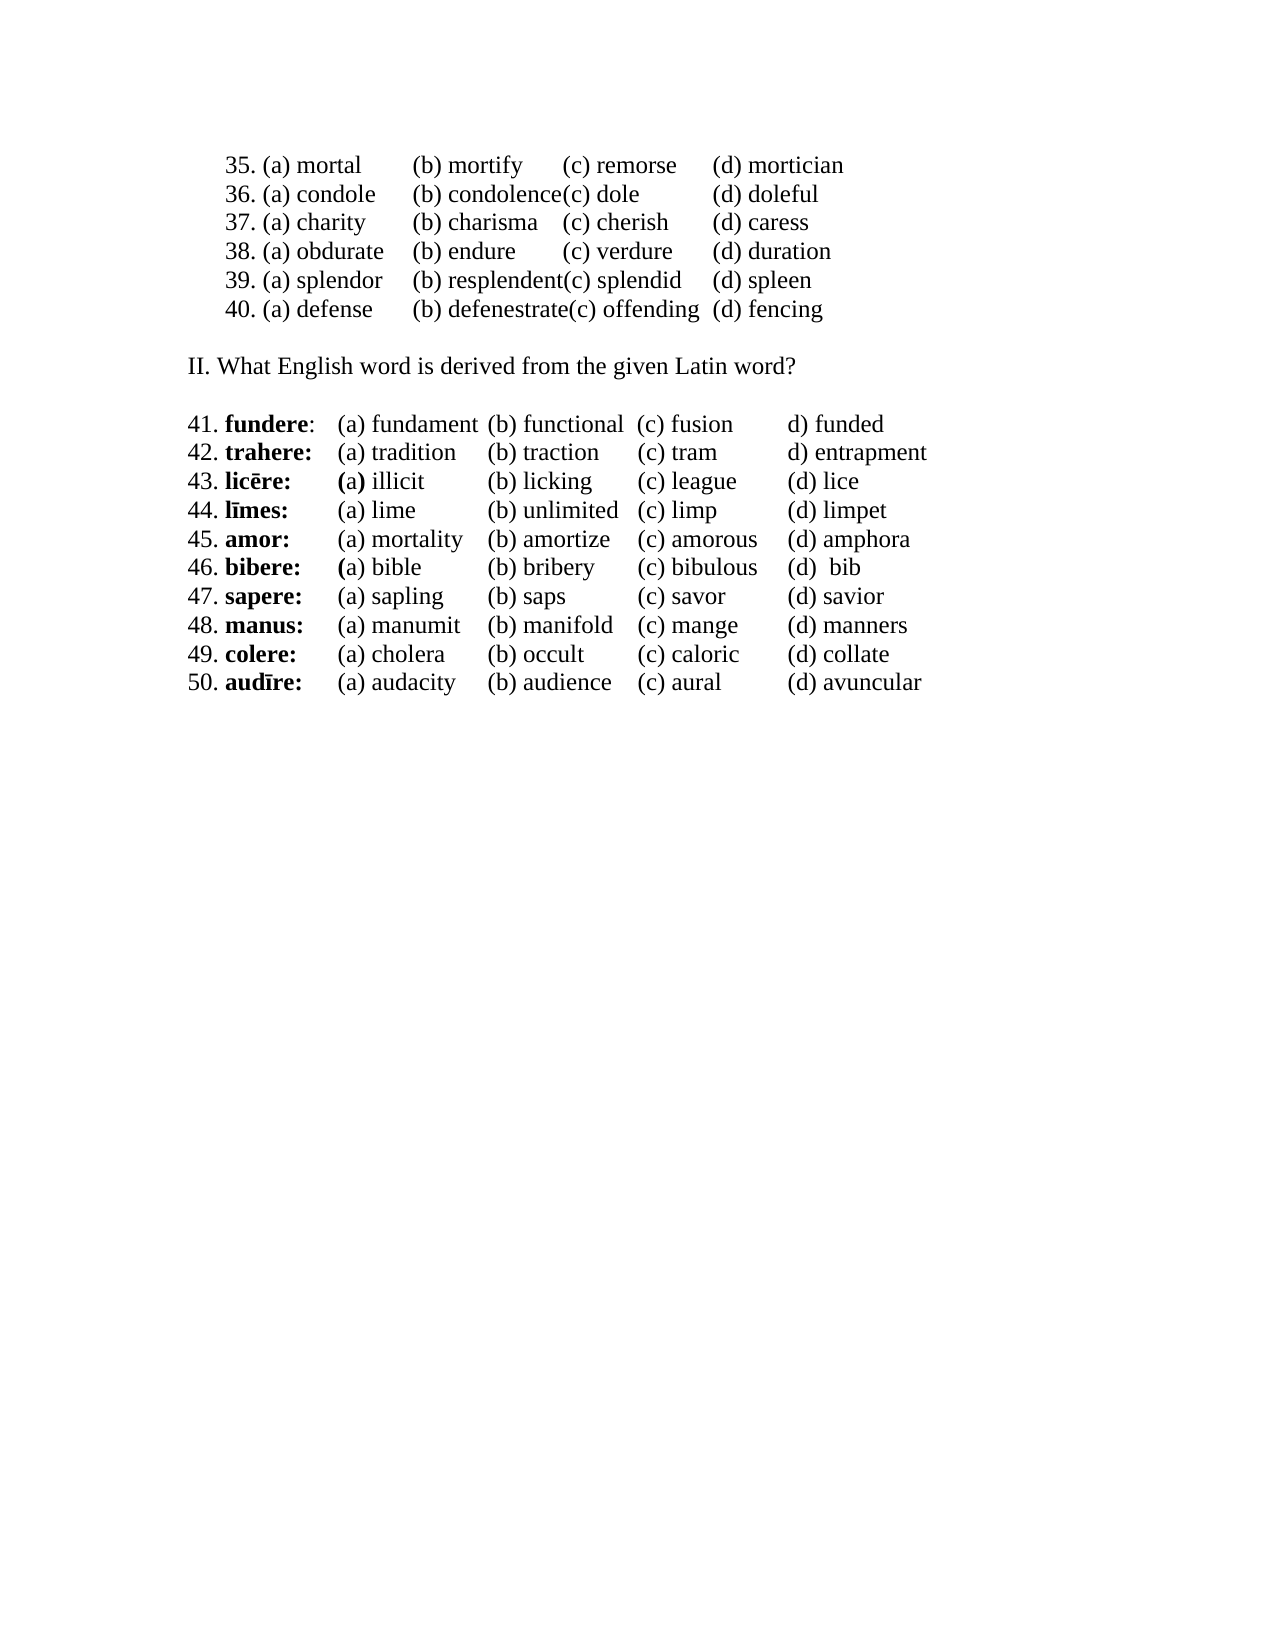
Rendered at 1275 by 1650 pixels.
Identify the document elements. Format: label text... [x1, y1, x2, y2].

text 44. līmes: (a) lime (b) unlimited (c) limp (d) limpet [187, 495, 1087, 524]
list (a) charity (b) charisma (c) cherish (d) caress [225, 207, 1087, 236]
list (a) obdurate (b) endure (c) verdure (d) duration [225, 236, 1087, 265]
text 42. trahere: (a) tradition (b) traction (c) tram d) entrapment [187, 437, 1087, 466]
text 49. colere: (a) cholera (b) occult (c) caloric (d) collate [187, 639, 1087, 667]
text 47. sapere: (a) sapling (b) saps (c) savor (d) savior [187, 581, 1087, 610]
list (a) splendor (b) resplendent(c) splendid (d) spleen [225, 265, 1087, 294]
list (a) mortal (b) mortify (c) remorse (d) mortician [225, 150, 1087, 179]
text 41. fundere: (a) fundament (b) functional (c) fusion d) funded [187, 409, 1087, 437]
text 50. audīre: (a) audacity (b) audience (c) aural (d) avuncular [187, 667, 1087, 696]
list (a) defense (b) defenestrate(c) offending (d) fencing [225, 294, 1087, 322]
text 46. bibere: (a) bible (b) bribery (c) bibulous (d) bib [187, 552, 1087, 581]
text 43. licēre: (a) illicit (b) licking (c) league (d) lice [187, 466, 1087, 495]
list (a) condole (b) condolence (c) dole (d) doleful [225, 179, 1087, 207]
text II. What English word is derived from the given Latin word? [187, 351, 1087, 380]
text 48. manus: (a) manumit (b) manifold (c) mange (d) manners [187, 610, 1087, 639]
text 45. amor: (a) mortality (b) amortize (c) amorous (d) amphora [187, 524, 1087, 552]
